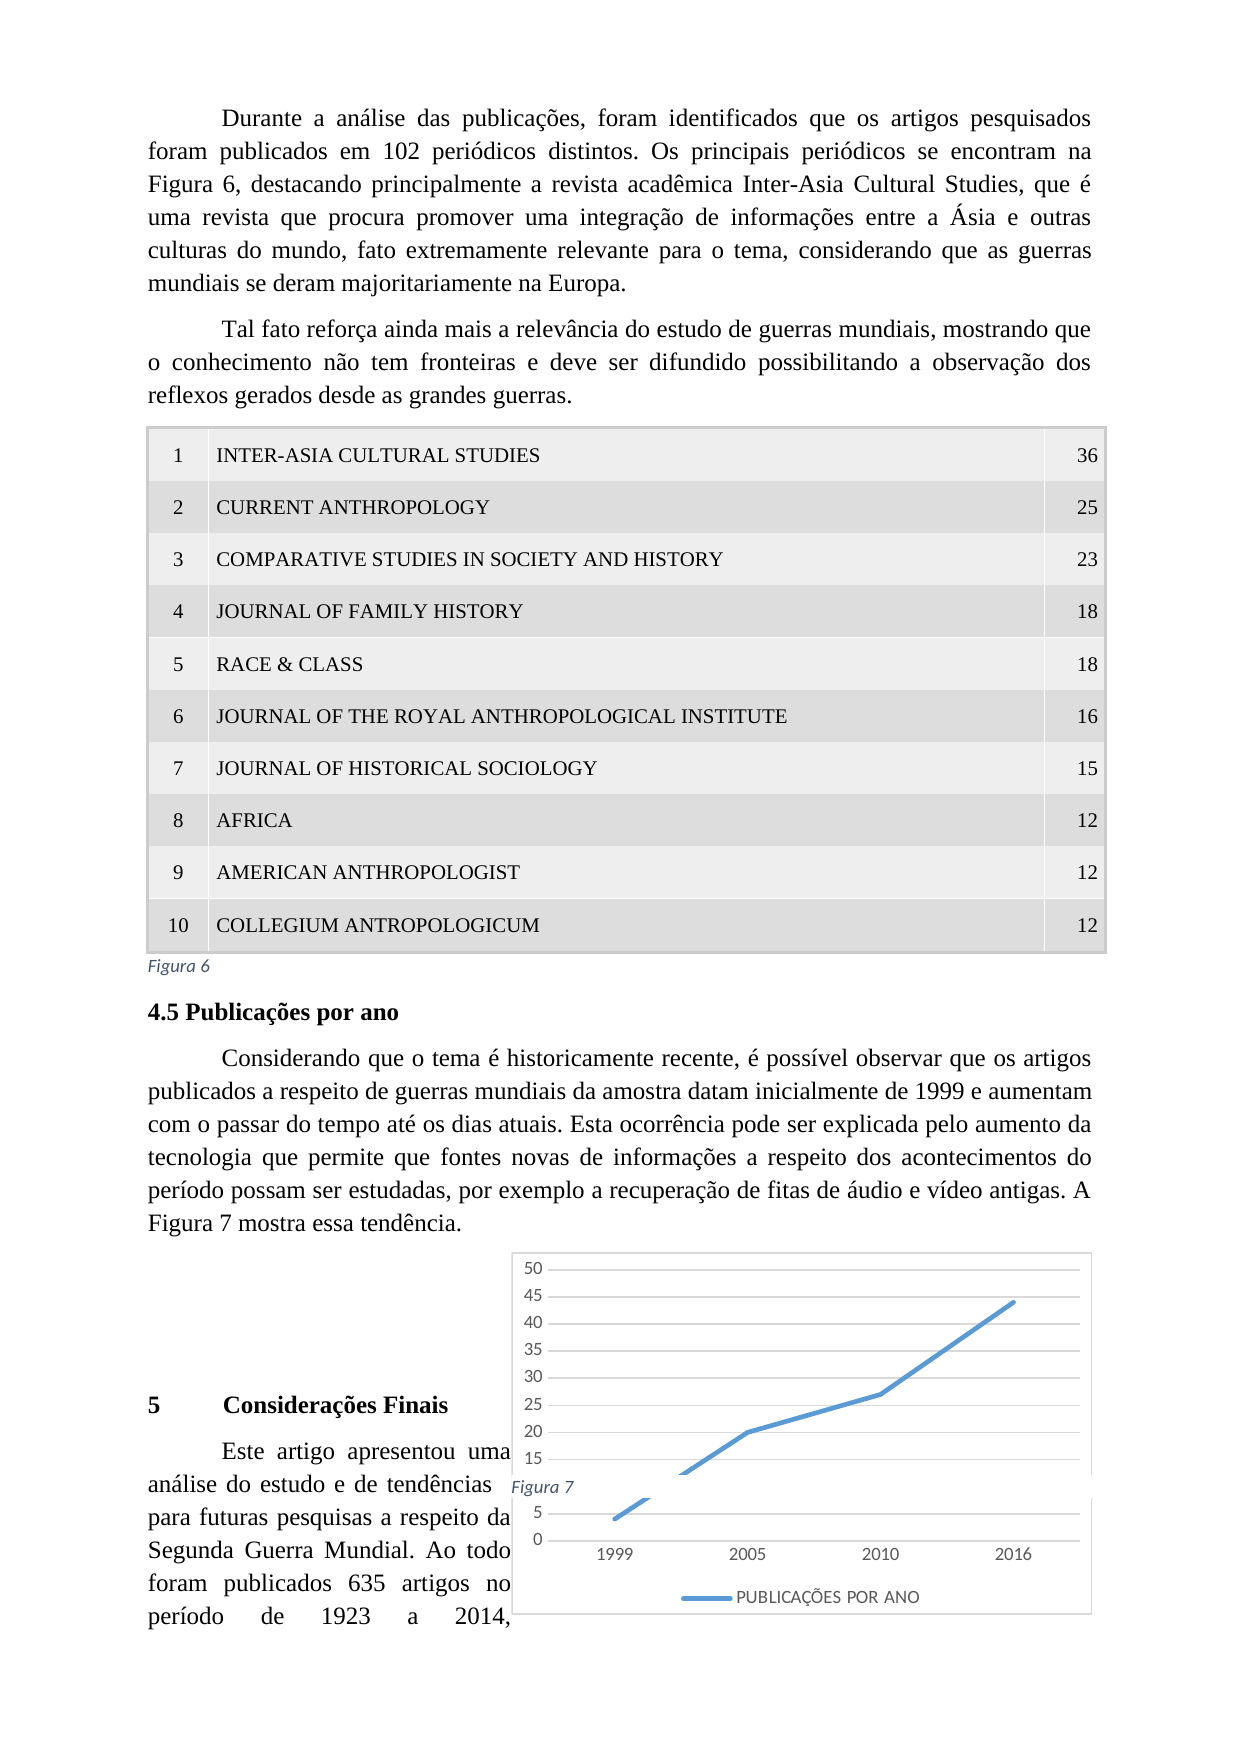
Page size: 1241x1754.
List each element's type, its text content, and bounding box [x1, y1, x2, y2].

table_cell JOURNAL OF HISTORICAL SOCIOLOGY [209, 742, 1044, 794]
table_cell COMPARATIVE STUDIES IN SOCIETY AND HISTORY [209, 533, 1044, 585]
table_cell 9 [149, 846, 208, 898]
table_cell COLLEGIUM ANTROPOLOGICUM [209, 899, 1044, 951]
table_cell 25 [1045, 481, 1104, 533]
table_cell 18 [1045, 585, 1104, 637]
text Tal fato reforça ainda mais a relevância do estudo de guerras mundiais, mostrando que o conhecimento não tem fronteiras e deve ser difundido possibilitando a observação dos reflexos gerados desde as grandes guerras. [148, 314, 1092, 409]
table_cell AFRICA [209, 794, 1044, 846]
table_cell 5 [149, 638, 208, 690]
table_cell 7 [149, 742, 208, 794]
table_cell JOURNAL OF FAMILY HISTORY [209, 585, 1044, 637]
table_cell 12 [1045, 794, 1104, 846]
text Durante a análise das publicações, foram identificados que os artigos pesquisados foram publicados em 102 periódicos distintos. Os principais periódicos se encontram na Figura 6, destacando principalmente a revista acadêmica Inter-Asia Cultural Studies, que é uma revista que procura promover uma integração de informações entre a Ásia e outras culturas do mundo, fato extremamente relevante para o tema, considerando que as guerras mundiais se deram majoritariamente na Europa. [148, 103, 1092, 297]
table_cell 15 [1045, 742, 1104, 794]
table_cell JOURNAL OF THE ROYAL ANTHROPOLOGICAL INSTITUTE [209, 690, 1044, 742]
table_cell 3 [149, 533, 208, 585]
table_cell 8 [149, 794, 208, 846]
table_cell RACE & CLASS [209, 638, 1044, 690]
table_cell AMERICAN ANTHROPOLOGIST [209, 846, 1044, 898]
text 5 Considerações Finais [148, 1390, 511, 1419]
table_cell 12 [1045, 899, 1104, 951]
table_header INTER-ASIA CULTURAL STUDIES [209, 429, 1044, 481]
table_cell 6 [149, 690, 208, 742]
table_cell 4 [149, 585, 208, 637]
table_cell 10 [149, 899, 208, 951]
table_cell 18 [1045, 638, 1104, 690]
text Considerando que o tema é historicamente recente, é possível observar que os artigos publicados a respeito de guerras mundiais da amostra datam inicialmente de 1999 e aumentam com o passar do tempo até os dias atuais. Esta ocorrência pode ser explicada pelo aumento da tecnologia que permite que fontes novas de informações a respeito dos acontecimentos do período possam ser estudadas, por exemplo a recuperação de fitas de áudio e vídeo antigas. A Figura 7 mostra essa tendência. [148, 1043, 1092, 1237]
table_cell 2 [149, 481, 208, 533]
table_cell 23 [1045, 533, 1104, 585]
table_header 36 [1045, 429, 1104, 481]
text 4.5 Publicações por ano [148, 997, 1092, 1026]
table_cell 12 [1045, 846, 1104, 898]
table_cell CURRENT ANTHROPOLOGY [209, 481, 1044, 533]
table_cell 16 [1045, 690, 1104, 742]
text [148, 1436, 1092, 1629]
table_header 1 [149, 429, 208, 481]
